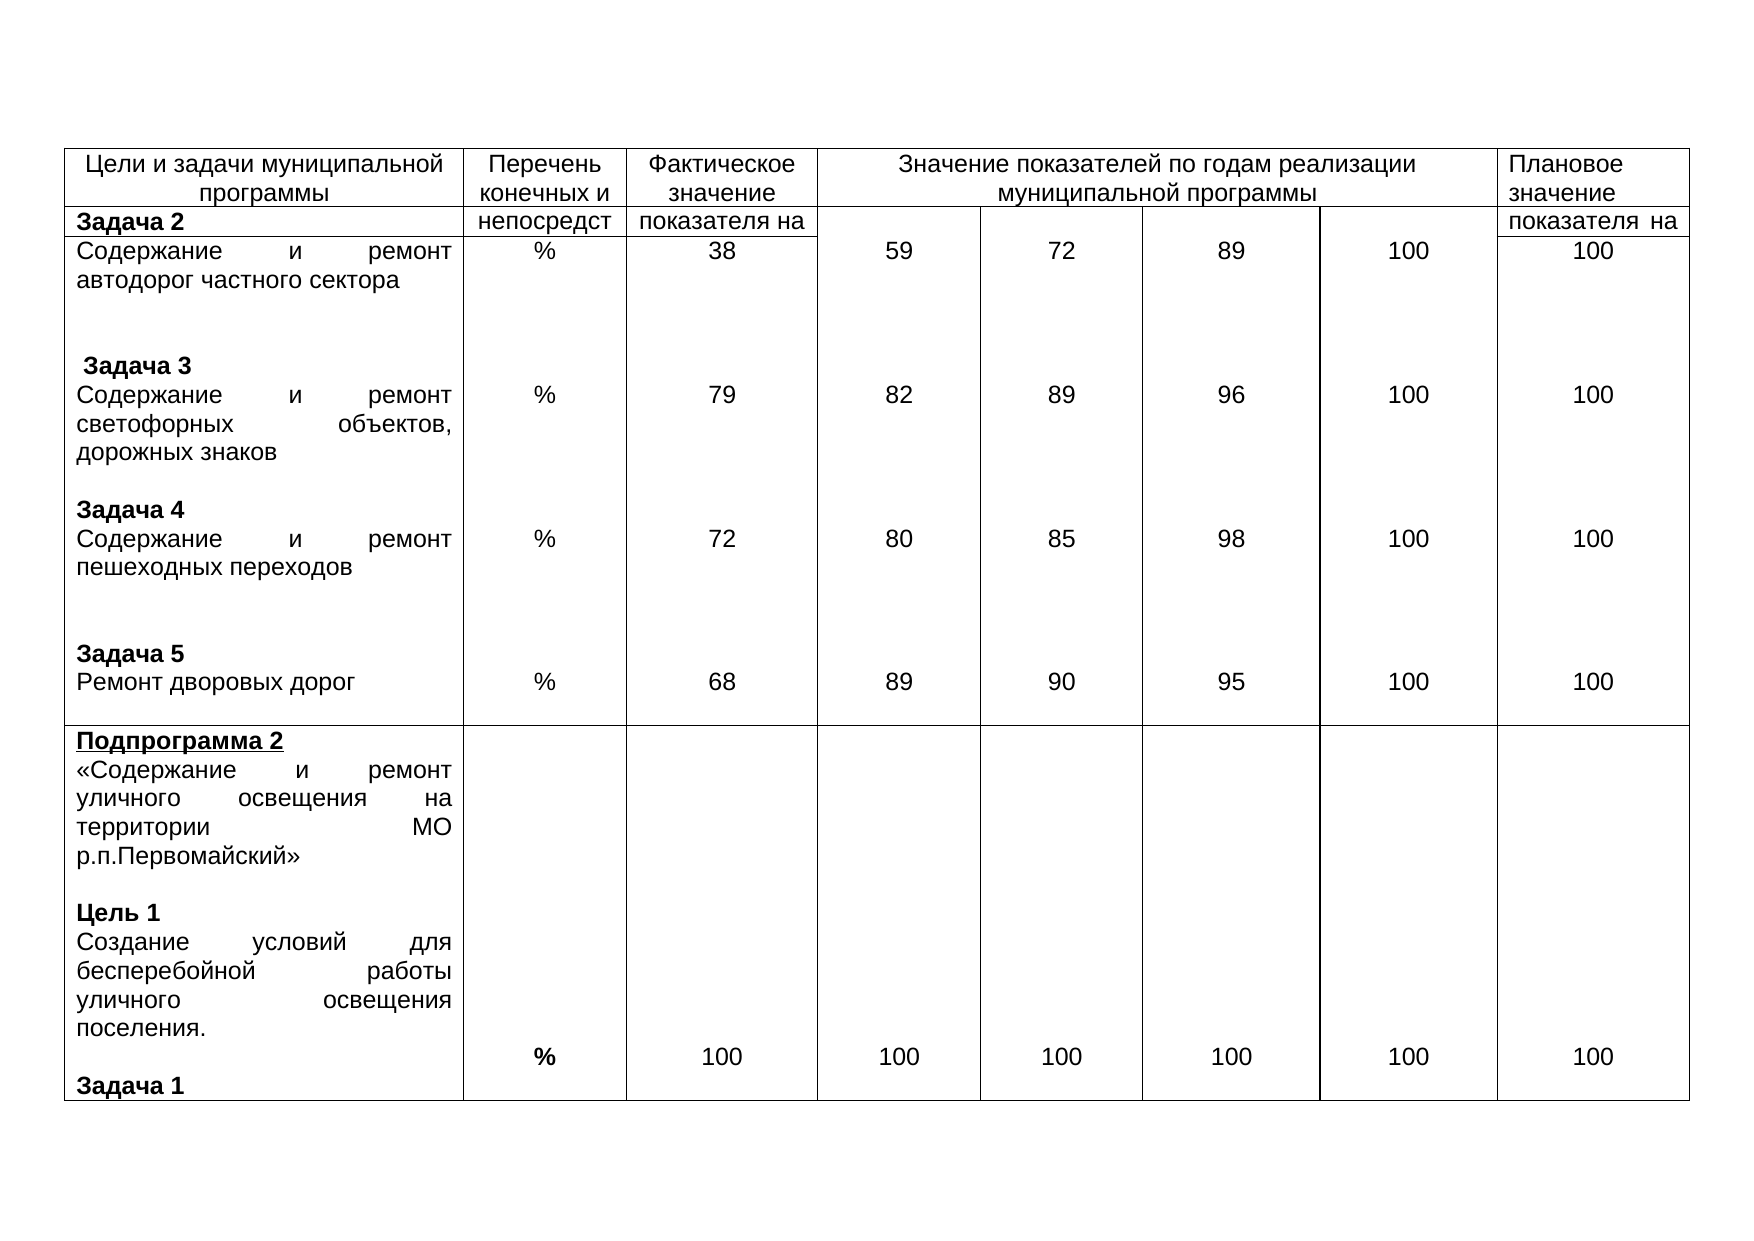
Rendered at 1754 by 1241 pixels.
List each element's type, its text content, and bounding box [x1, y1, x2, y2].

table_cell 90 93 94 89 96 98 95 [1143, 207, 1319, 725]
table_header Значение показателей по годам реализации муниципальной программы [818, 149, 1497, 206]
table_cell 85 87 89 72 89 85 90 [981, 207, 1142, 725]
table_cell 100 60 15 63 59 [627, 726, 817, 1099]
table_cell 69 72 80 59 82 80 89 [818, 207, 980, 725]
table_header Перечень конечных и непосредственных показателей (индикаторов) [464, 149, 626, 206]
table_cell % % % % % % % [464, 207, 626, 236]
table_cell 58 64 70 38 79 72 68 [627, 237, 817, 725]
table_cell 100 100 100 100 100 100 100 [1498, 207, 1689, 236]
table_cell 100 90 15 83 80 [981, 726, 1142, 1099]
table_cell 100 100 15 100 100 [1498, 726, 1689, 1099]
table_cell 100 100 35 100 100 [1321, 726, 1497, 1099]
table_header Цели и задачи муниципальной программы [65, 149, 463, 206]
table_cell 58 64 70 38 79 72 68 [627, 207, 817, 236]
table_cell 100 80 15 72 69 [818, 726, 980, 1099]
table_cell 100 100 100 100 100 100 100 [1321, 207, 1497, 725]
table_cell 100 100 100 100 100 100 100 [1498, 237, 1689, 725]
table_header Плановое значение показателя на день окончания действия муниципальной программы [1498, 149, 1689, 206]
table_cell 100 98 26 96 90 [1143, 726, 1319, 1099]
table_cell % % шт. % % [464, 726, 626, 1099]
table_header Фактическое значение показателя на момент разработки муниципальной программы (базисное значение) [627, 149, 817, 206]
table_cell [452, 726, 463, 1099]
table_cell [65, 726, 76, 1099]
table_cell % % % % % % % [464, 237, 626, 725]
